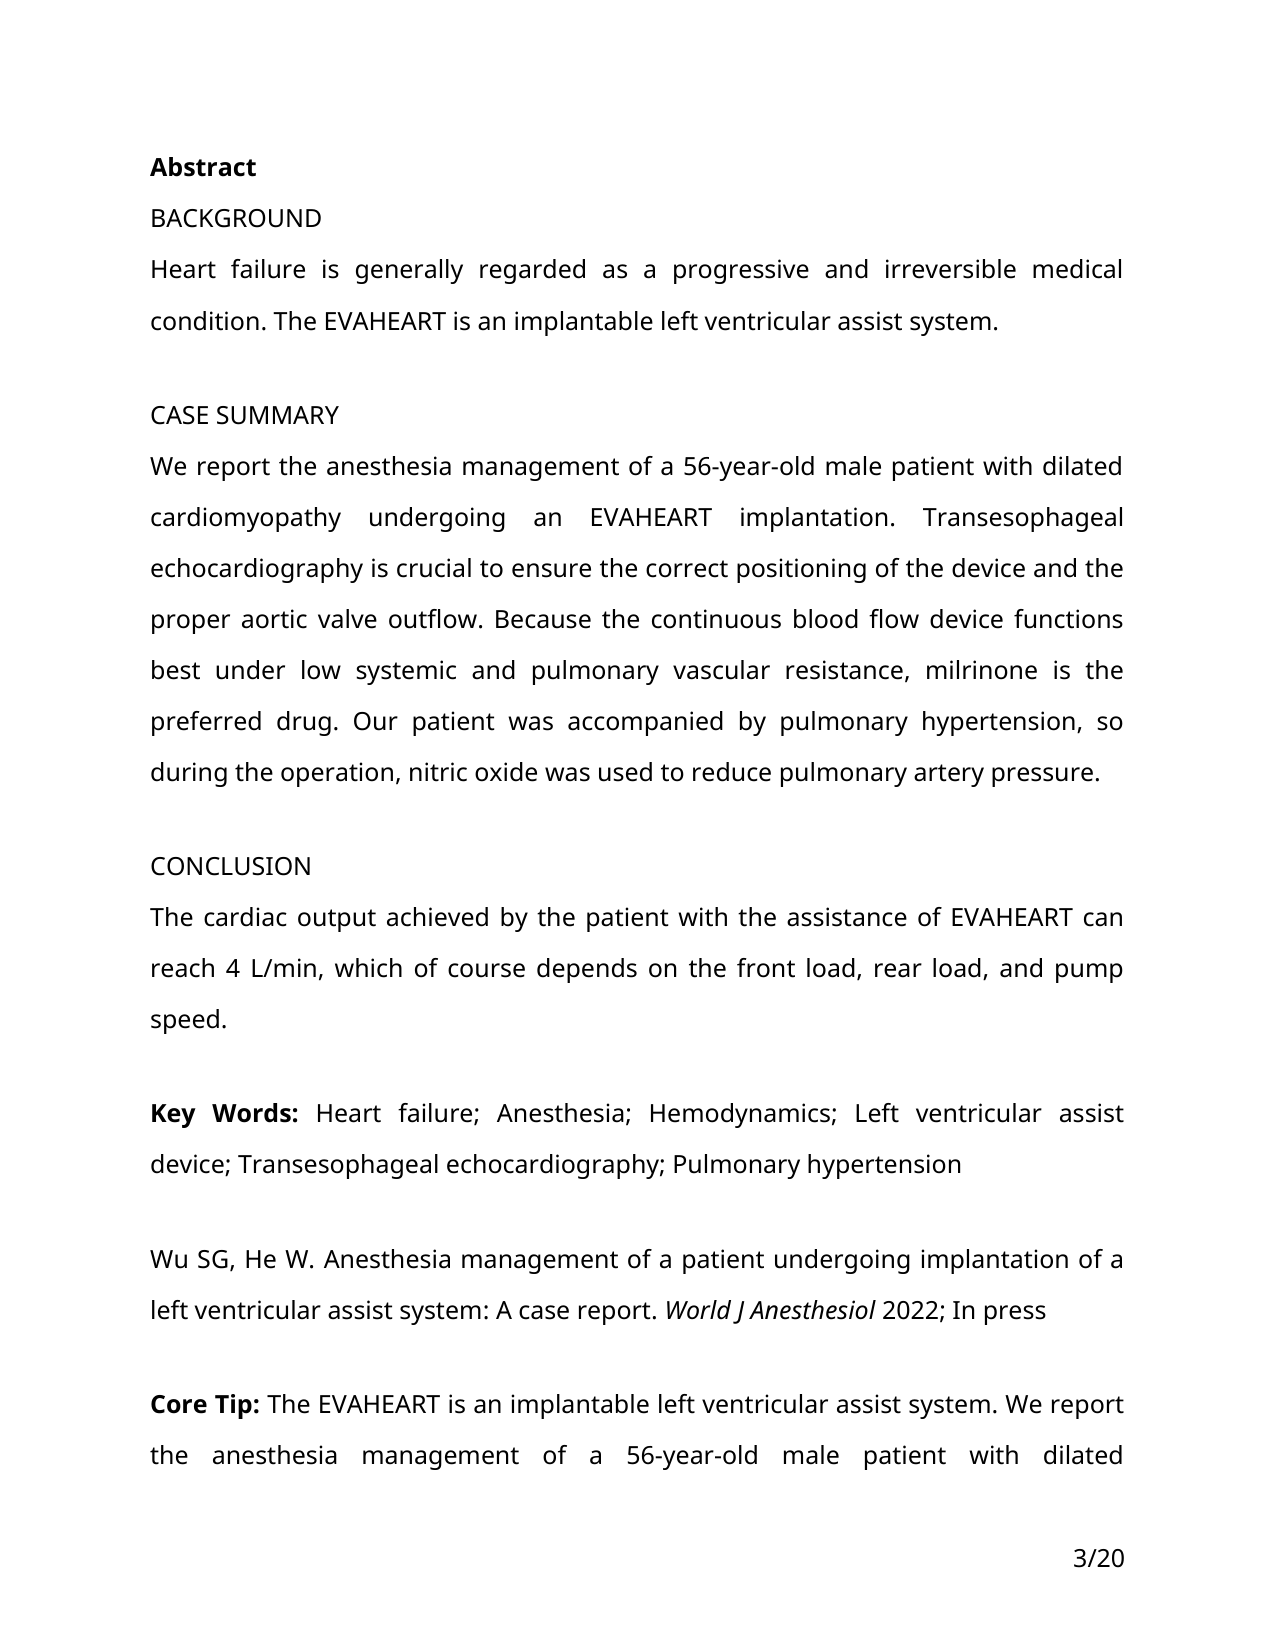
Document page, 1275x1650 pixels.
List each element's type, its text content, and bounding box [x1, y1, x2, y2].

text Heart failure is generally regarded as a progressive and irreversible medical condition. The EVAHEART is an implantable left ventricular assist system. [150, 252, 1125, 337]
text CASE SUMMARY [150, 397, 1125, 431]
text We report the anesthesia management of a 56-year-old male patient with dilated cardiomyopathy undergoing an EVAHEART implantation. Transesophageal echocardiography is crucial to ensure the correct positioning of the device and the proper aortic valve outflow. Because the continuous blood flow device functions best under low systemic and pulmonary vascular resistance, milrinone is the preferred drug. Our patient was accompanied by pulmonary hypertension, so during the operation, nitric oxide was used to reduce pulmonary artery pressure. [150, 448, 1125, 789]
text Key Words: Heart failure; Anesthesia; Hemodynamics; Left ventricular assist device; Transesophageal echocardiography; Pulmonary hypertension [150, 1096, 1125, 1181]
text Wu SG, He W. Anesthesia management of a patient undergoing implantation of a left ventricular assist system: A case report. World J Anesthesiol 2022; In press [150, 1241, 1125, 1326]
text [150, 1386, 1125, 1472]
text Abstract [150, 150, 1125, 184]
text BACKGROUND [150, 201, 1125, 235]
text CONCLUSION [150, 849, 1125, 883]
text The cardiac output achieved by the patient with the assistance of EVAHEART can reach 4 L/min, which of course depends on the front load, rear load, and pump speed. [150, 900, 1125, 1036]
